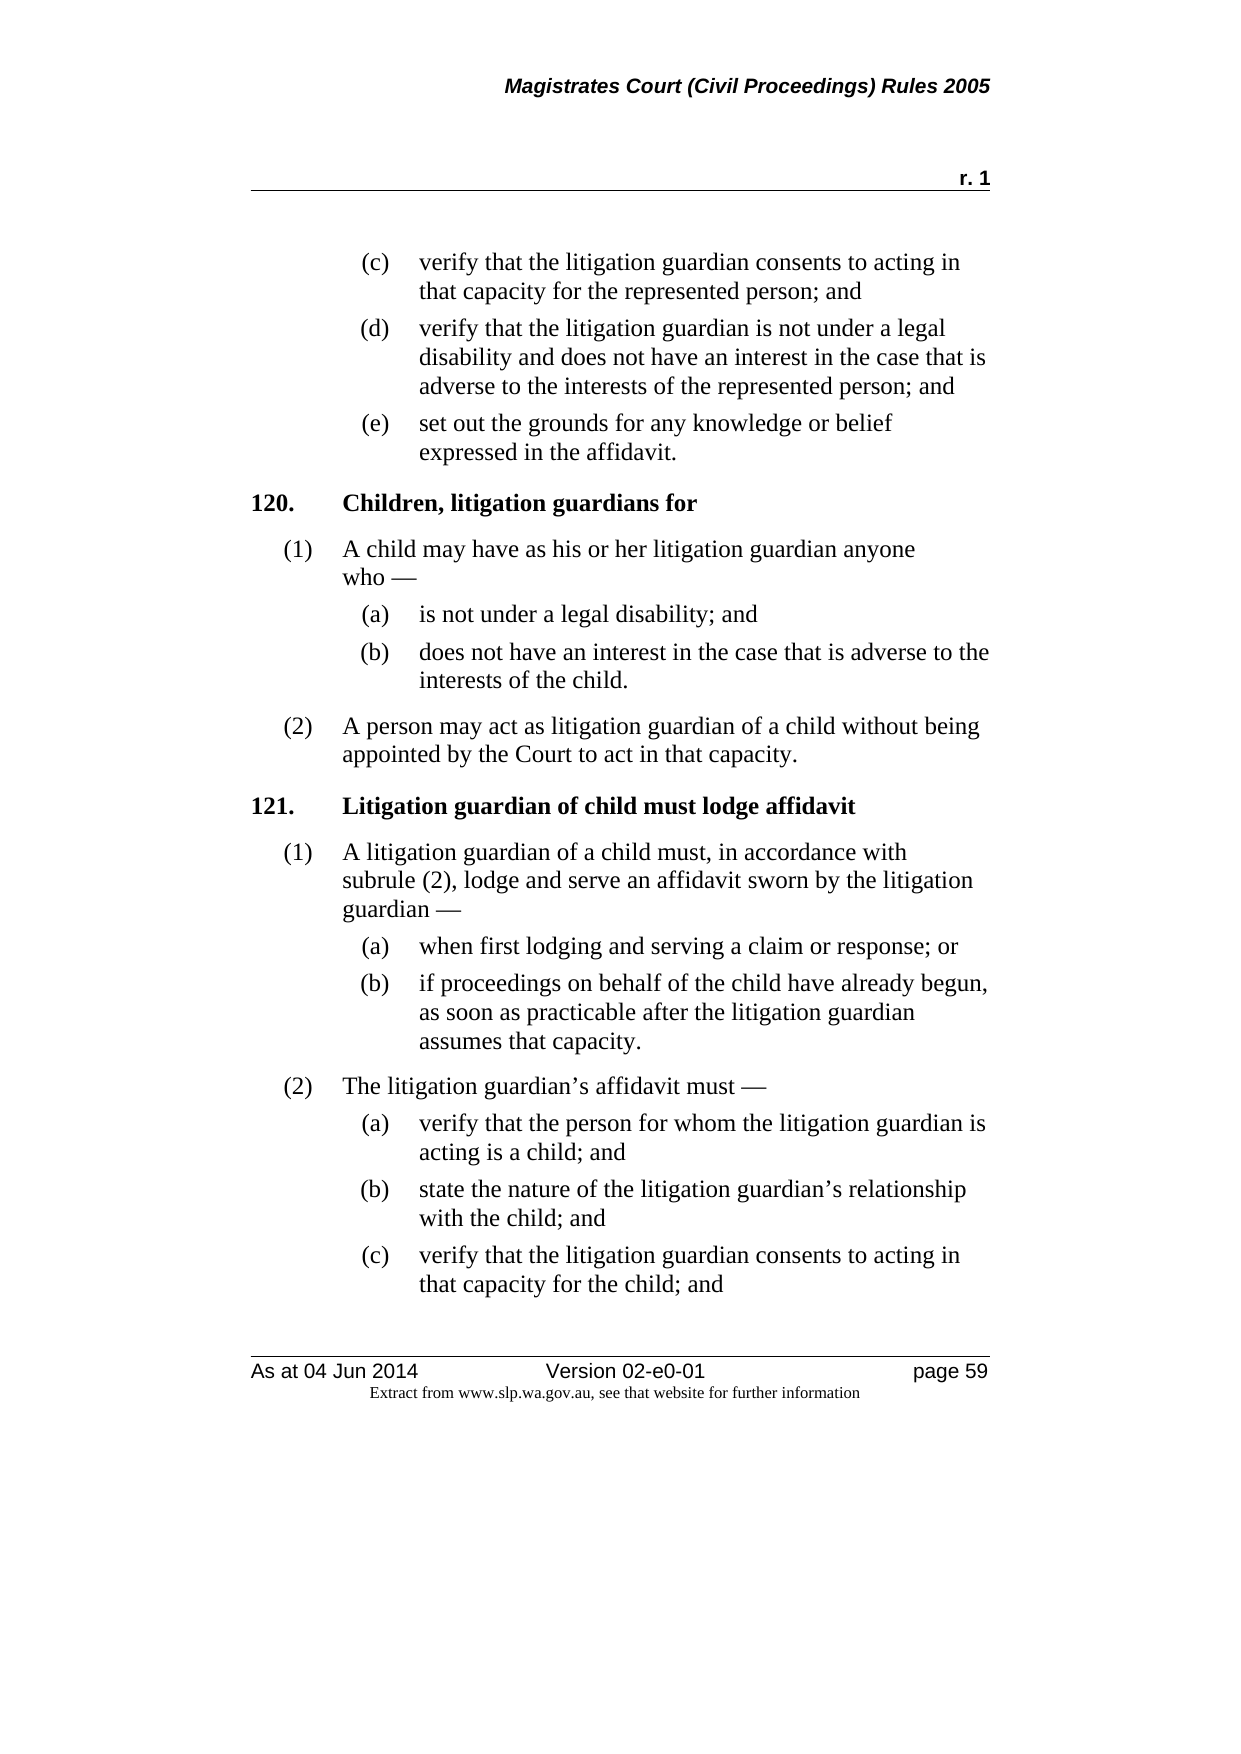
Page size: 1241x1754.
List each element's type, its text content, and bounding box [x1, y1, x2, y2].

text (2) The litigation guardian’s affidavit must — [251, 1071, 990, 1100]
text (a) is not under a legal disability; and [251, 599, 990, 628]
text (1) A litigation guardian of a child must, in accordance with subrule (2), lodge and serve an affidavit sworn by the litigation guardian — [251, 837, 990, 923]
text (b) does not have an interest in the case that is adverse to the interests of the child. [251, 637, 990, 694]
text (b) if proceedings on behalf of the child have already begun, as soon as practicable after the litigation guardian assumes that capacity. [251, 968, 990, 1054]
text (a) when first lodging and serving a claim or response; or [251, 931, 990, 960]
text (2) A person may act as litigation guardian of a child without being appointed by the Court to act in that capacity. [251, 711, 990, 768]
text (e) set out the grounds for any knowledge or belief expressed in the affidavit. [251, 408, 990, 465]
text (1) A child may have as his or her litigation guardian anyone who — [251, 534, 990, 591]
text (b) state the nature of the litigation guardian’s relationship with the child; and [251, 1174, 990, 1232]
subtitle 121. Litigation guardian of child must lodge affidavit [251, 791, 990, 820]
text (c) verify that the litigation guardian consents to acting in that capacity for the child; and [251, 1240, 990, 1297]
text (c) verify that the litigation guardian consents to acting in that capacity for the represented person; and [251, 247, 990, 305]
subtitle 120. Children, litigation guardians for [251, 488, 990, 517]
text (d) verify that the litigation guardian is not under a legal disability and does not have an interest in the case that is adverse to the interests of the represented person; and [251, 313, 990, 399]
text (a) verify that the person for whom the litigation guardian is acting is a child; and [251, 1108, 990, 1166]
